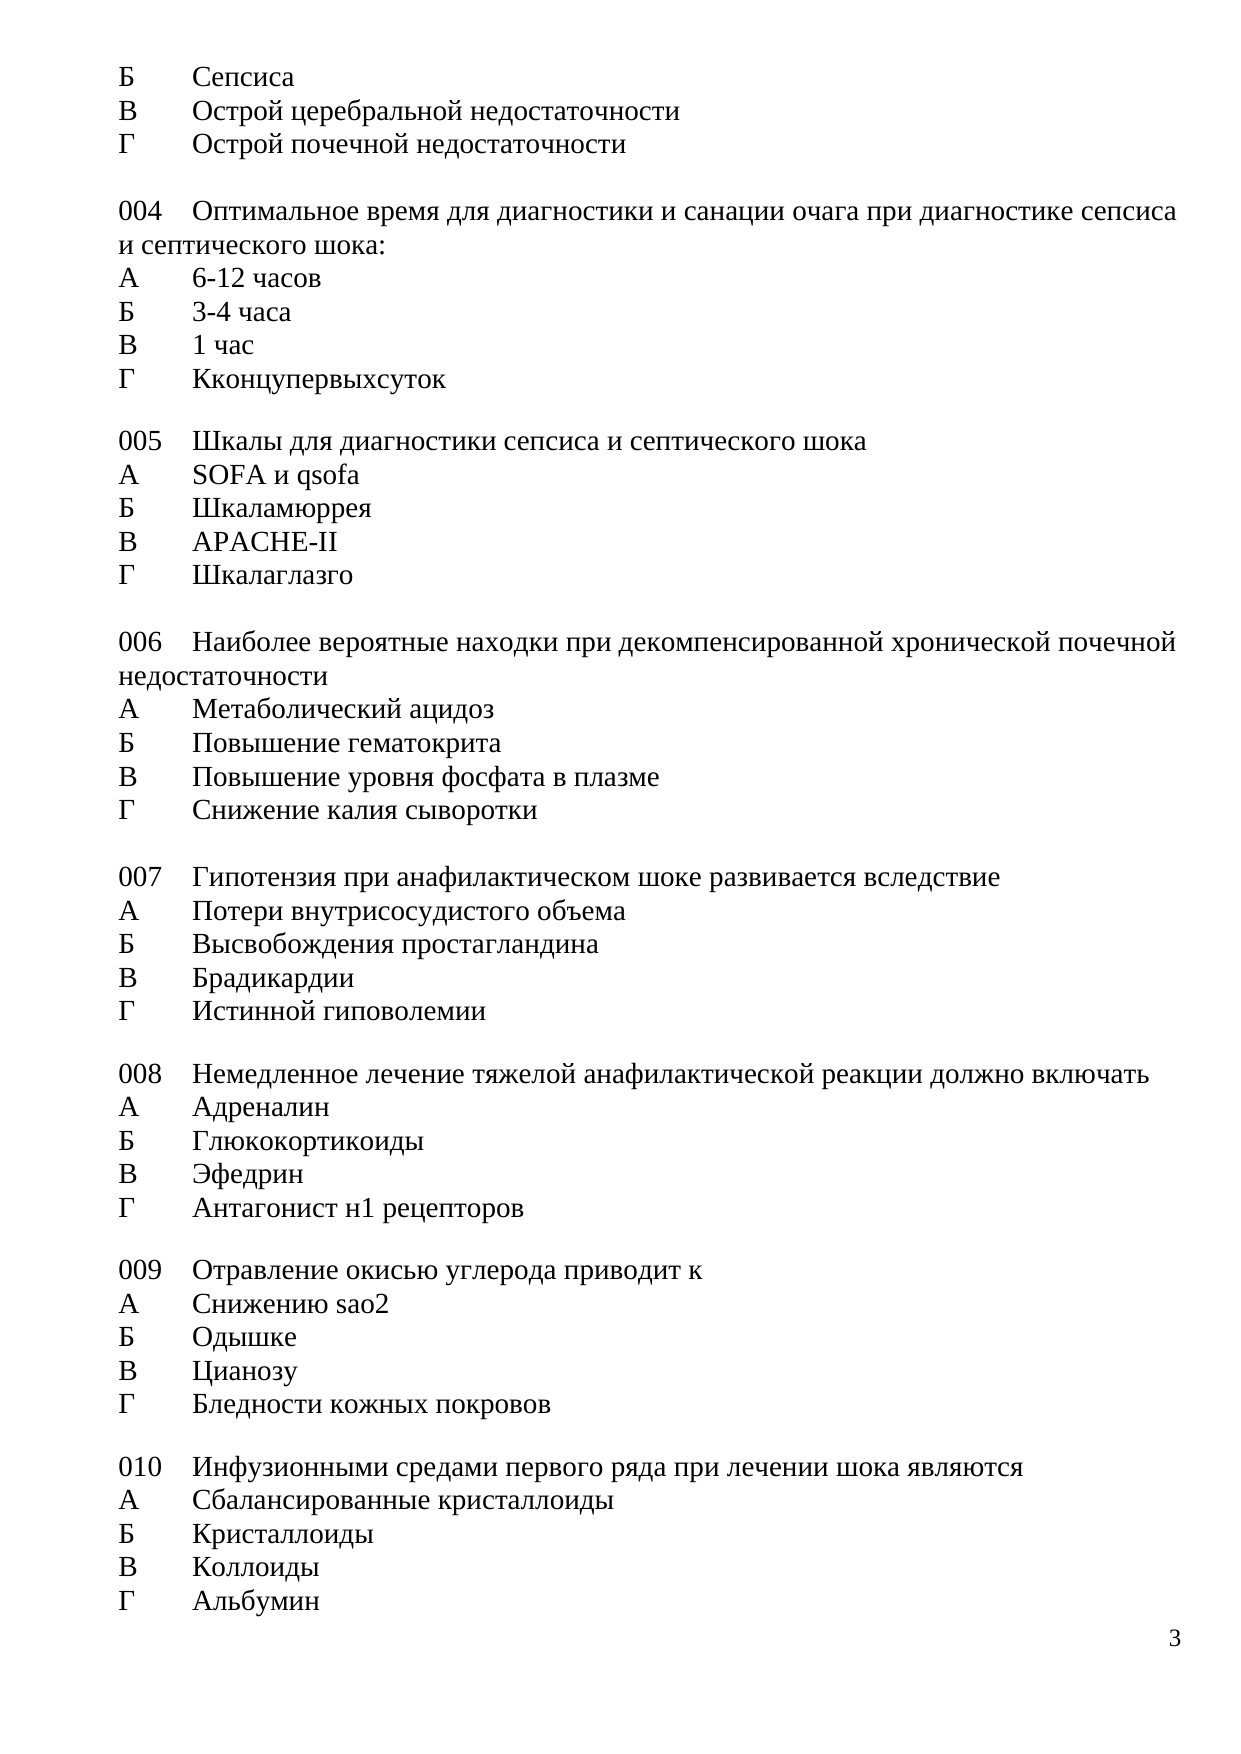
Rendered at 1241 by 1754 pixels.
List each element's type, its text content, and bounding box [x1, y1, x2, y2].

text В Брадикардии [118, 960, 1181, 993]
text Г Шкалаглазго [118, 557, 1181, 591]
text А Потери внутрисосудистого объема [118, 893, 1181, 926]
text В Острой церебральной недостаточности [118, 93, 1181, 126]
text Б Кристаллоиды [118, 1516, 1181, 1549]
text А SOFA и qsofa [118, 457, 1181, 490]
text В Коллоиды [118, 1549, 1181, 1583]
text А Сбалансированные кристаллоиды [118, 1482, 1181, 1516]
text 008 Немедленное лечение тяжелой анафилактической реакции должно включать [118, 1056, 1181, 1089]
text 009 Отравление окисью углерода приводит к [118, 1252, 1181, 1286]
text 006 Наиболее вероятные находки при декомпенсированной хронической почечной недостаточности [118, 624, 1181, 692]
text Г Альбумин [118, 1583, 1181, 1616]
text А Метаболический ацидоз [118, 692, 1181, 725]
text В Цианозу [118, 1353, 1181, 1386]
text Б Шкаламюррея [118, 490, 1181, 524]
text Г Бледности кожных покровов [118, 1386, 1181, 1420]
text Б 3-4 часа [118, 294, 1181, 327]
text В APACHE-II [118, 524, 1181, 557]
text 007 Гипотензия при анафилактическом шоке развивается вследствие [118, 859, 1181, 893]
text Г Антагонист н1 рецепторов [118, 1190, 1181, 1223]
text А 6-12 часов [118, 260, 1181, 294]
text Г Истинной гиповолемии [118, 993, 1181, 1027]
text Г Снижение калия сыворотки [118, 792, 1181, 826]
text Б Одышке [118, 1319, 1181, 1353]
text 004 Оптимальное время для диагностики и санации очага при диагностике сепсиса и септического шока: [118, 193, 1181, 260]
text Б Повышение гематокрита [118, 725, 1181, 759]
text Г Острой почечной недостаточности [118, 126, 1181, 160]
text В Эфедрин [118, 1156, 1181, 1190]
text А Снижению sao2 [118, 1286, 1181, 1319]
text Г Кконцупервыхсуток [118, 361, 1181, 394]
text Б Глюкокортикоиды [118, 1123, 1181, 1156]
text В 1 час [118, 327, 1181, 361]
text 010 Инфузионными средами первого ряда при лечении шока являются [118, 1449, 1181, 1482]
text В Повышение уровня фосфата в плазме [118, 759, 1181, 792]
text Б Сепсиса [118, 59, 1181, 93]
text Б Высвобождения простагландина [118, 926, 1181, 960]
text А Адреналин [118, 1089, 1181, 1123]
text 005 Шкалы для диагностики сепсиса и септического шока [118, 423, 1181, 457]
